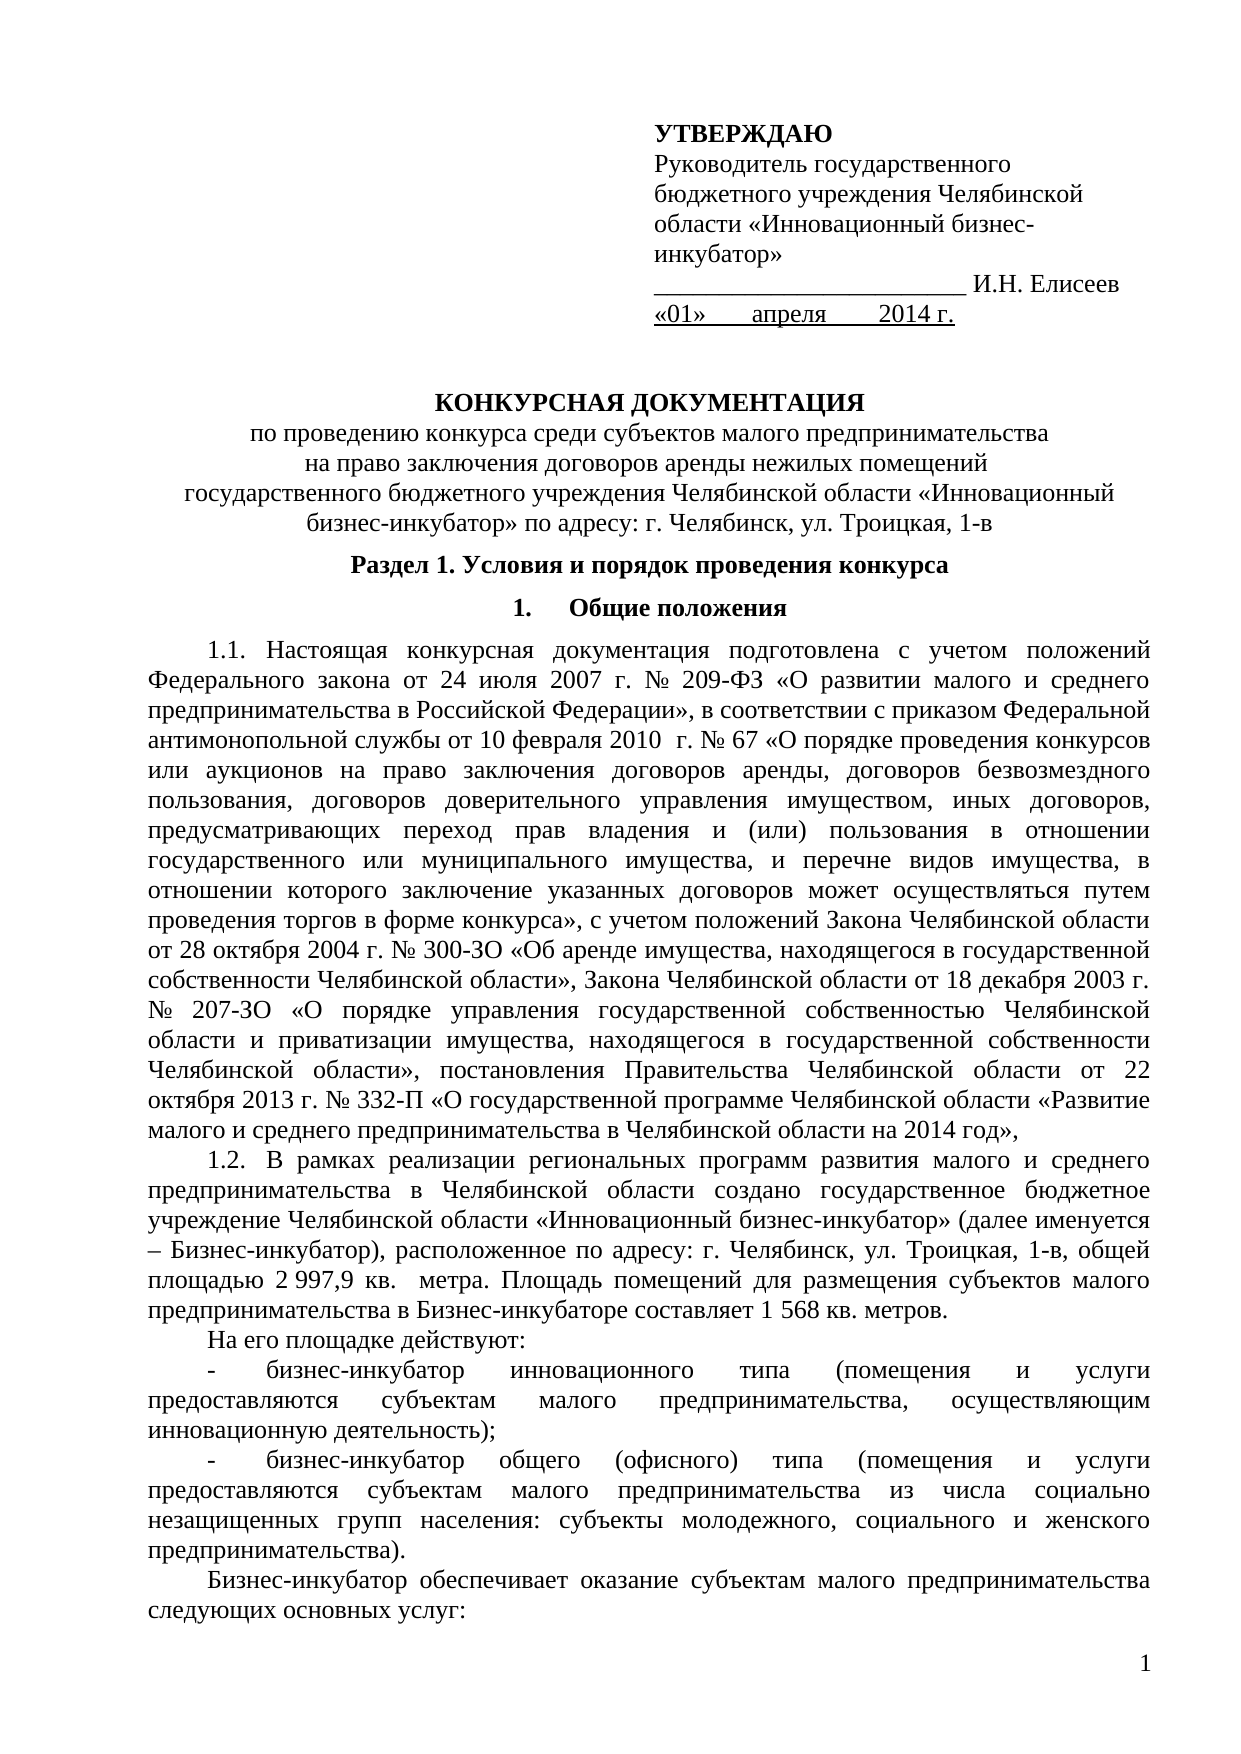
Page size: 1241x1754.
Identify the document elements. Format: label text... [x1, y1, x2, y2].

text Конкурсная документация [148, 387, 1152, 417]
text 1. Общие положения [148, 592, 1152, 622]
text 1.2. В рамках реализации региональных программ развития малого и среднего предпринимательства в Челябинской области создано государственное бюджетное учреждение Челябинской области «Инновационный бизнес-инкубатор» (далее именуется – Бизнес-инкубатор), расположенное по адресу: г. Челябинск, ул. Троицкая, 1-в, общей площадью 2 997,9 кв. метра. Площадь помещений для размещения субъектов малого предпринимательства в Бизнес-инкубаторе составляет . [148, 1144, 1152, 1324]
text Раздел 1. Условия и порядок проведения конкурса [148, 549, 1152, 579]
text Утверждаю [654, 118, 1152, 148]
text - бизнес-инкубатор общего (офисного) типа (помещения и услуги предоставляются субъектам малого предпринимательства из числа социально незащищенных групп населения: субъекты молодежного, социального и женского предпринимательства). [148, 1444, 1152, 1564]
text Бизнес-инкубатор обеспечивает оказание субъектам малого предпринимательства следующих основных услуг: [148, 1564, 1152, 1624]
subtitle 1.1. Настоящая конкурсная документация подготовлена с учетом положений Федерального закона от 24 июля . № 209-ФЗ «О развитии малого и среднего предпринимательства в Российской Федерации», в соответствии с приказом Федеральной антимонопольной службы от 10 февраля 2010 г. № 67 «О порядке проведения конкурсов или аукционов на право заключения договоров аренды, договоров безвозмездного пользования, договоров доверительного управления имуществом, иных договоров, предусматривающих переход прав владения и (или) пользования в отношении государственного или муниципального имущества, и перечне видов имущества, в отношении которого заключение указанных договоров может осуществляться путем проведения торгов в форме конкурса», с учетом положений Закона Челябинской области от 28 октября . № 300-ЗО «Об аренде имущества, находящегося в государственной собственности Челябинской области», Закона Челябинской области от 18 декабря . № 207-ЗО «О порядке управления государственной собственностью Челябинской области и приватизации имущества, находящегося в государственной собственности Челябинской области», постановления Правительства Челябинской области от 22 октября . № 332-П «О государственной программе Челябинской области «Развитие малого и среднего предпринимательства в Челябинской области на 2014 год», [148, 634, 1152, 1144]
text - бизнес-инкубатор инновационного типа (помещения и услуги предоставляются субъектам малого предпринимательства, осуществляющим инновационную деятельность); [148, 1354, 1152, 1444]
text «01» апреля . [580, 298, 1152, 328]
text На его площадке действуют: [148, 1324, 1152, 1354]
text по проведению конкурса среди субъектов малого предпринимательства [148, 417, 1152, 447]
text ________________________ И.Н. Елисеев [654, 268, 1152, 298]
text на право заключения договоров аренды нежилых помещений государственного бюджетного учреждения Челябинской области «Инновационный бизнес-инкубатор» по адресу: г. Челябинск, ул. Троицкая, 1-в [148, 447, 1152, 537]
text Руководитель государственного бюджетного учреждения Челябинской области «Инновационный бизнес-инкубатор» [654, 148, 1152, 268]
